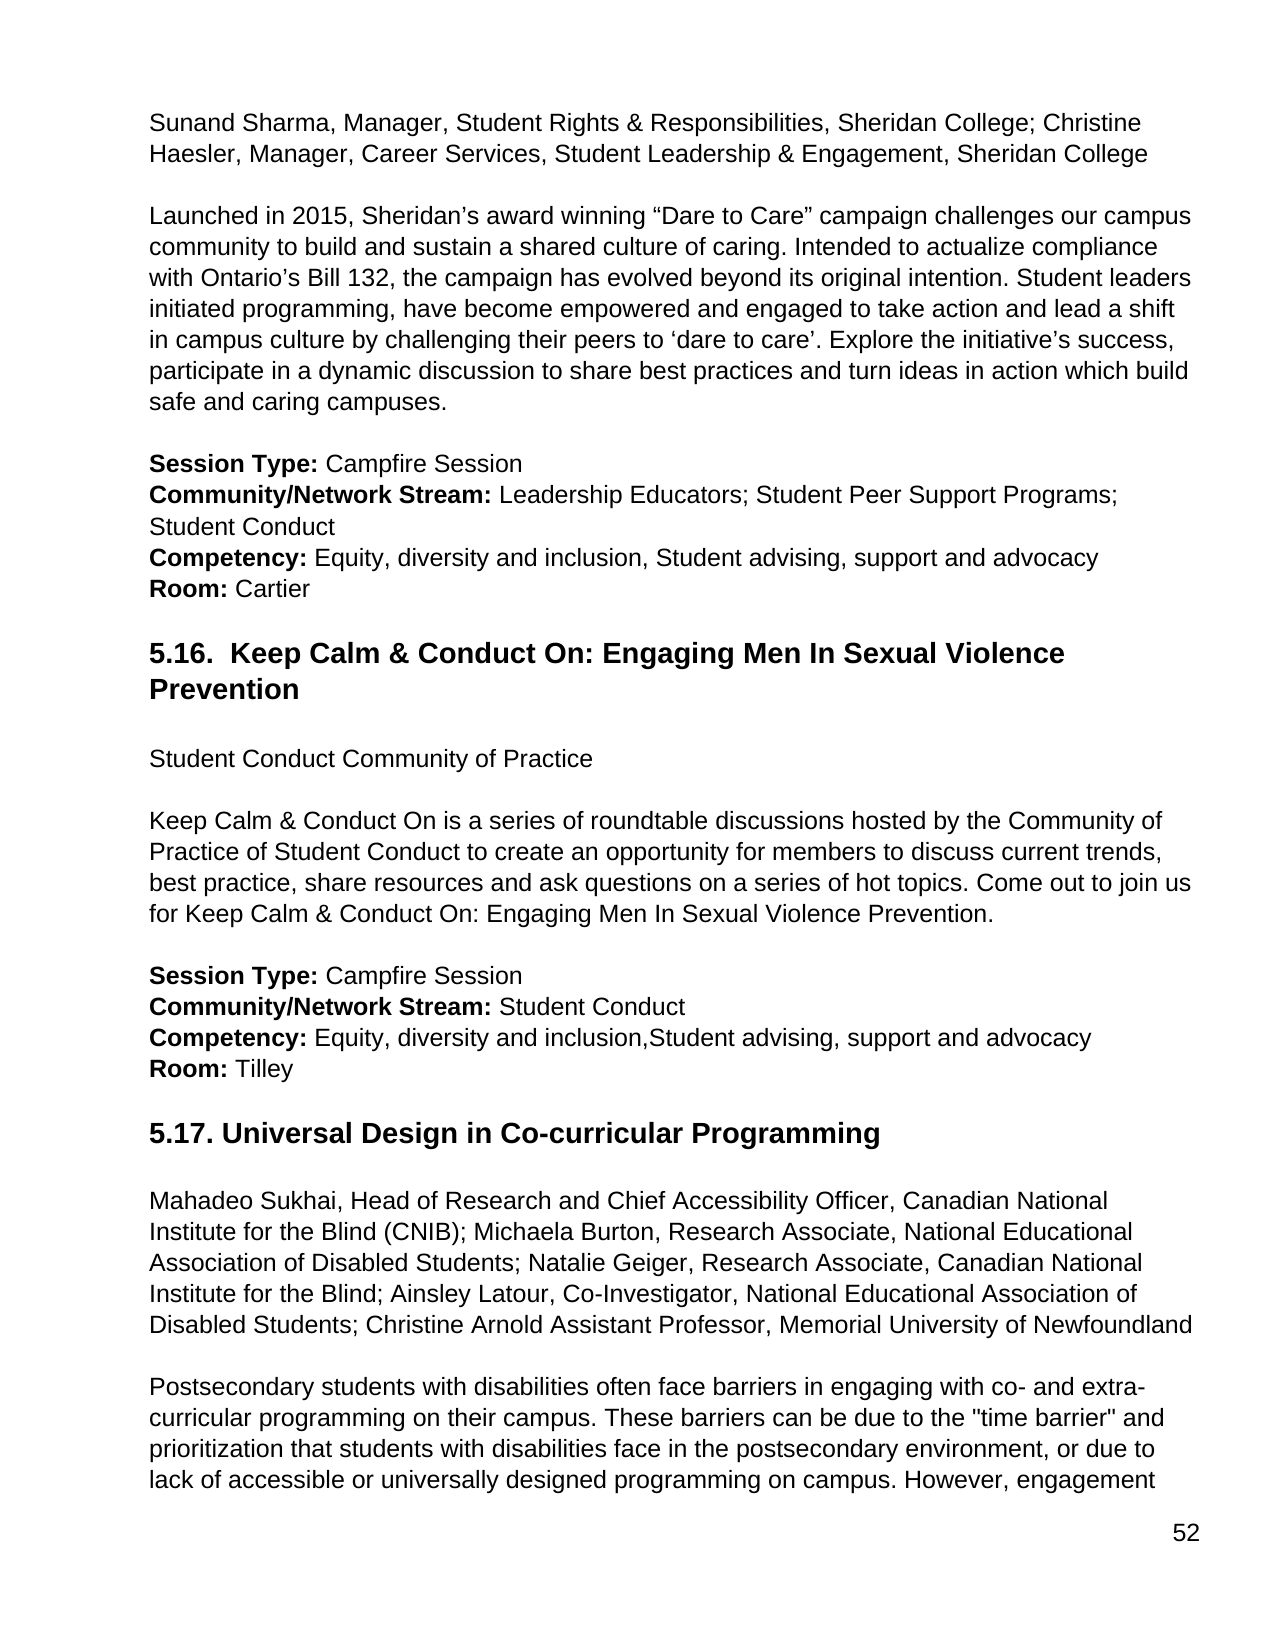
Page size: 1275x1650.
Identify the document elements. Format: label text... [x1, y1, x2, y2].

list Community/Network Stream: Leadership Educators; Student Peer Support Programs; Student Conduct [149, 480, 1200, 540]
list Mahadeo Sukhai, Head of Research and Chief Accessibility Officer, Canadian National Institute for the Blind (CNIB); Michaela Burton, Research Associate, National Educational Association of Disabled Students; Natalie Geiger, Research Associate, Canadian National Institute for the Blind; Ainsley Latour, Co-Investigator, National Educational Association of Disabled Students; Christine Arnold Assistant Professor, Memorial University of Newfoundland [149, 1186, 1200, 1338]
list Room: Cartier [149, 573, 1200, 602]
list Sunand Sharma, Manager, Student Rights & Responsibilities, Sheridan College; Christine Haesler, Manager, Career Services, Student Leadership & Engagement, Sheridan College [149, 108, 1200, 168]
list Session Type: Campfire Session [149, 449, 1200, 478]
list Launched in 2015, Sheridan’s award winning “Dare to Care” campaign challenges our campus community to build and sustain a shared culture of caring. Intended to actualize compliance with Ontario’s Bill 132, the campaign has evolved beyond its original intention. Student leaders initiated programming, have become empowered and engaged to take action and lead a shift in campus culture by challenging their peers to ‘dare to care’. Explore the initiative’s success, participate in a dynamic discussion to share best practices and turn ideas in action which build safe and caring campuses. [149, 201, 1200, 416]
list Room: Tilley [149, 1054, 1200, 1083]
list Student Conduct Community of Practice [149, 744, 1200, 773]
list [149, 1372, 1200, 1494]
list Competency: Equity, diversity and inclusion,Student advising, support and advocacy [149, 1023, 1200, 1052]
list 5.17. Universal Design in Co-curricular Programming [149, 1117, 1200, 1150]
list Community/Network Stream: Student Conduct [149, 992, 1200, 1021]
list 5.16. Keep Calm & Conduct On: Engaging Men In Sexual Violence Prevention [149, 636, 1200, 705]
list Keep Calm & Conduct On is a series of roundtable discussions hosted by the Community of Practice of Student Conduct to create an opportunity for members to discuss current trends, best practice, share resources and ask questions on a series of hot topics. Come out to join us for Keep Calm & Conduct On: Engaging Men In Sexual Violence Prevention. [149, 806, 1200, 928]
list Competency: Equity, diversity and inclusion, Student advising, support and advocacy [149, 542, 1200, 571]
list Session Type: Campfire Session [149, 961, 1200, 990]
